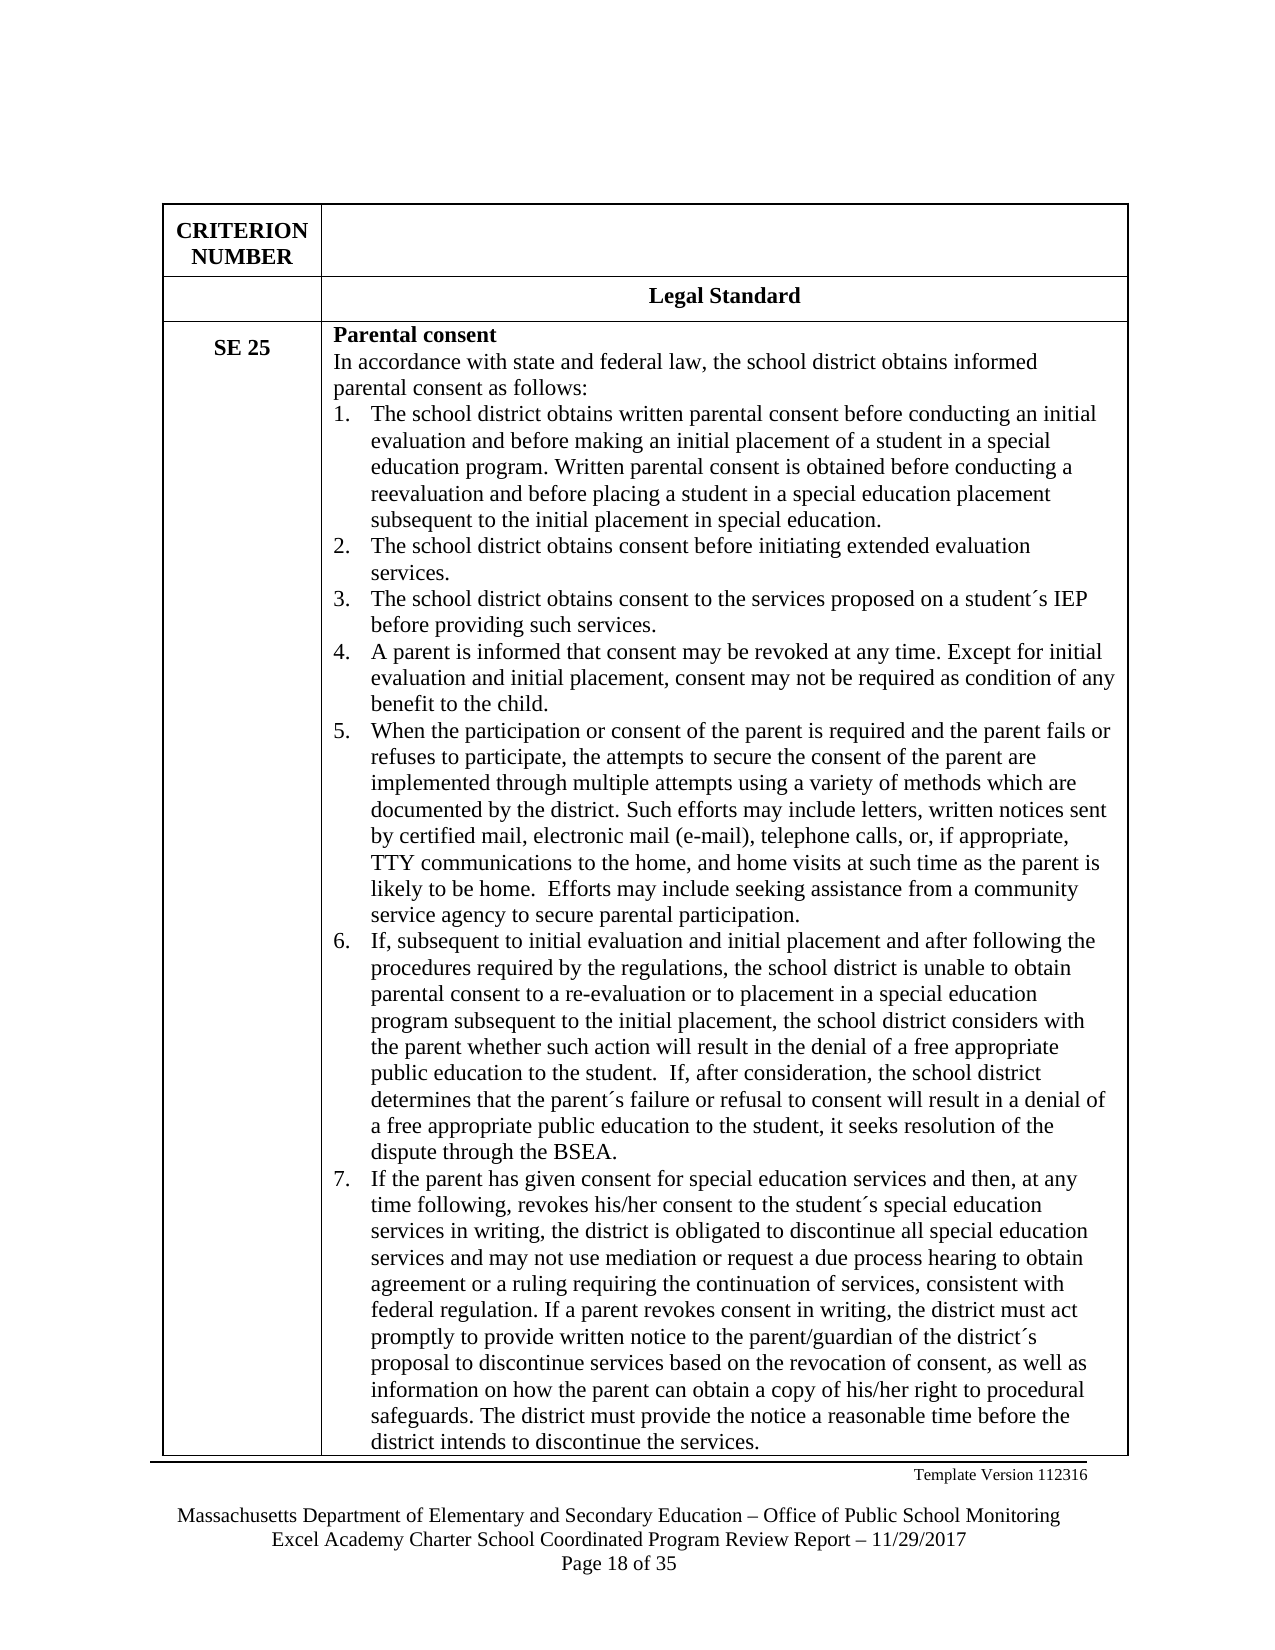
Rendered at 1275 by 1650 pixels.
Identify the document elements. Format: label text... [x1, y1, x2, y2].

table_header [322, 205, 1127, 276]
table_cell Parental consent In accordance with state and federal law, the school district obtains informed parental consent as follows: The school district obtains written parental consent before conducting an initial evaluation and before making an initial placement of a student in a special education program. Written parental consent is obtained before conducting a reevaluation and before placing a student in a special education placement subsequent to the initial placement in special education. The school district obtains consent before initiating extended evaluation services. The school district obtains consent to the services proposed on a student´s IEP before providing such services. A parent is informed that consent may be revoked at any time. Except for initial evaluation and initial placement, consent may not be required as condition of any benefit to the child. When the participation or consent of the parent is required and the parent fails or refuses to participate, the attempts to secure the consent of the parent are implemented through multiple attempts using a variety of methods which are documented by the district. Such efforts may include letters, written notices sent by certified mail, electronic mail (e-mail), telephone calls, or, if appropriate, TTY communications to the home, and home visits at such time as the parent is likely to be home. Efforts may include seeking assistance from a community service agency to secure parental participation. If, subsequent to initial evaluation and initial placement and after following the procedures required by the regulations, the school district is unable to obtain parental consent to a re-evaluation or to placement in a special education program subsequent to the initial placement, the school district considers with the parent whether such action will result in the denial of a free appropriate public education to the student. If, after consideration, the school district determines that the parent´s failure or refusal to consent will result in a denial of a free appropriate public education to the student, it seeks resolution of the dispute through the BSEA. If the parent has given consent for special education services and then, at any time following, revokes his/her consent to the student´s special education services in writing, the district is obligated to discontinue all special education services and may not use mediation or request a due process hearing to obtain agreement or a ruling requiring the continuation of services, consistent with federal regulation. If a parent revokes consent in writing, the district must act promptly to provide written notice to the parent/guardian of the district´s proposal to discontinue services based on the revocation of consent, as well as information on how the parent can obtain a copy of his/her right to procedural safeguards. The district must provide the notice a reasonable time before the district intends to discontinue the services. [322, 322, 1127, 1455]
table_cell SE 25 [164, 322, 321, 1455]
table_cell [164, 277, 321, 321]
table_header CRITERION NUMBER [164, 205, 321, 276]
table_cell Legal Standard [322, 277, 1127, 321]
